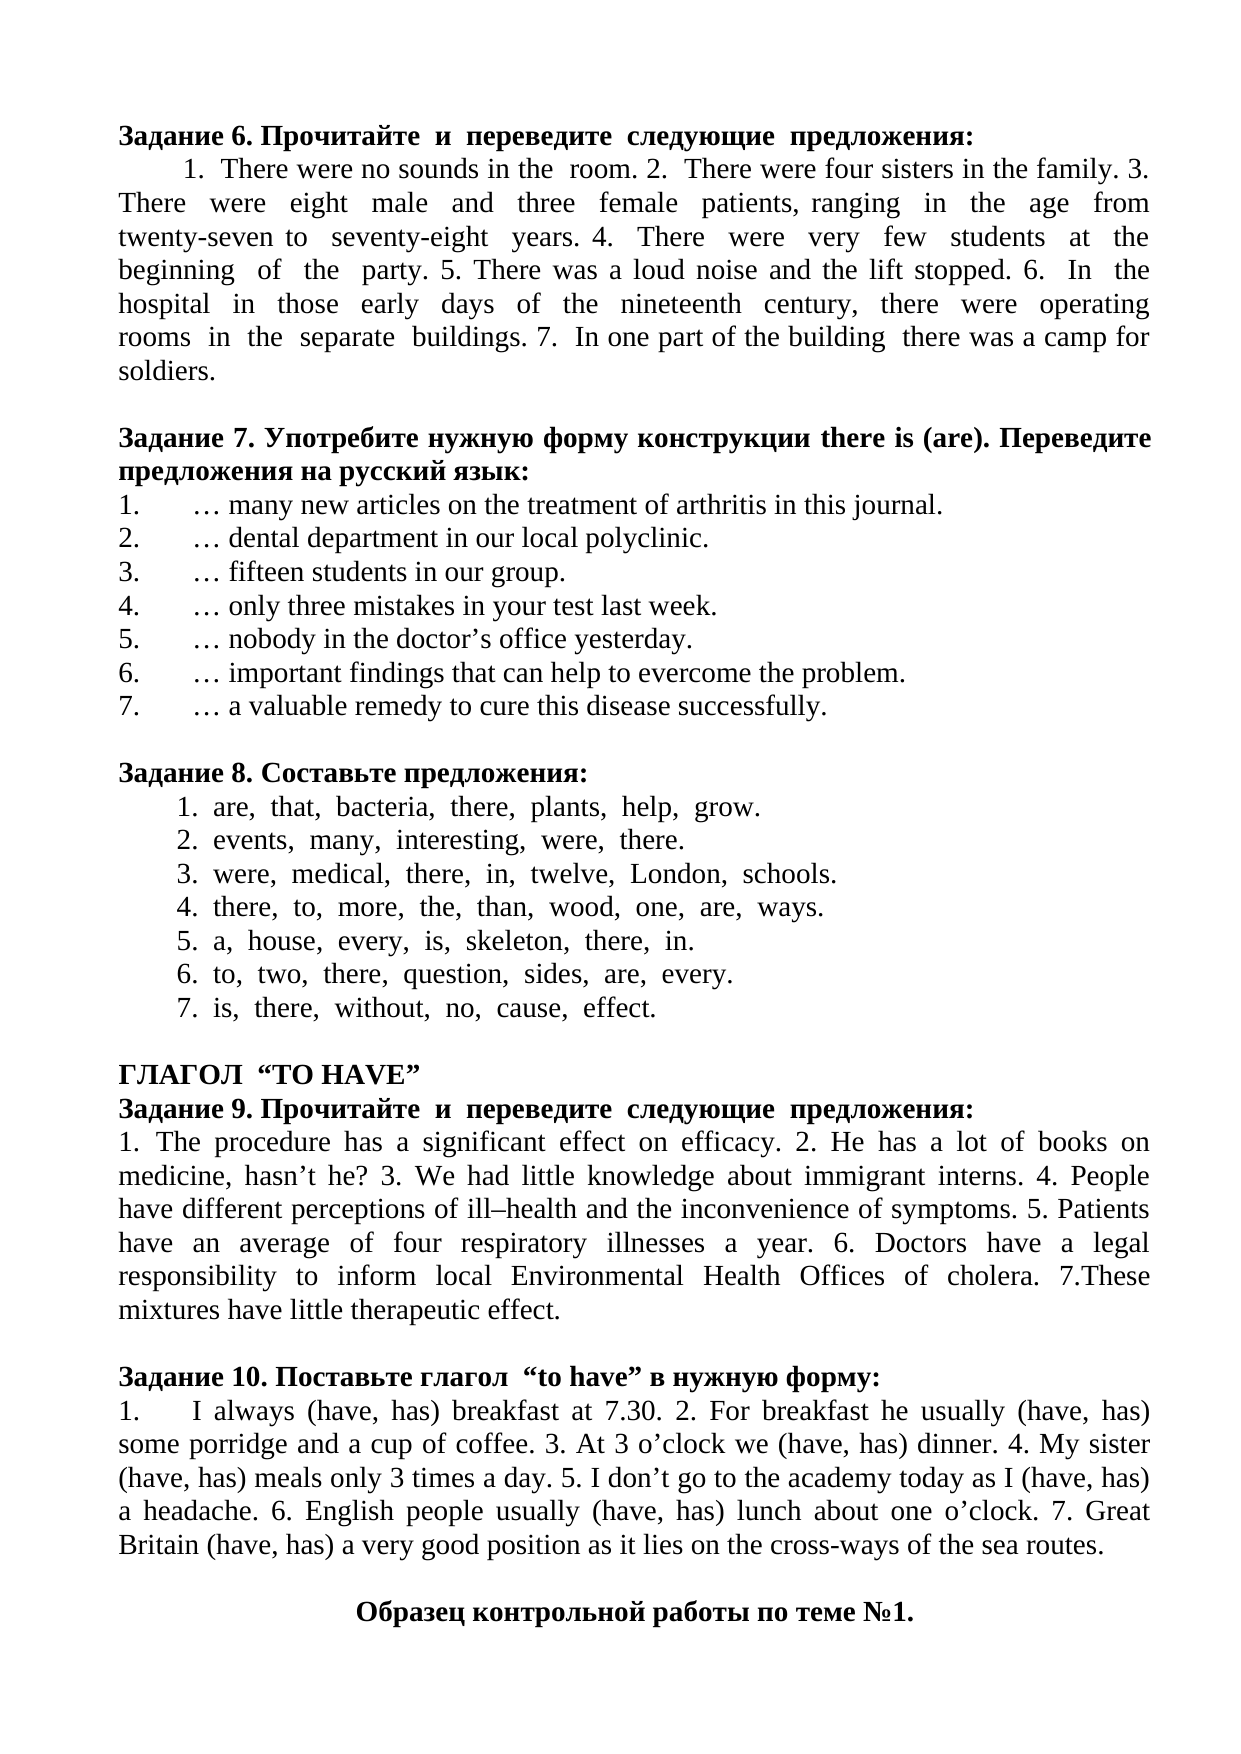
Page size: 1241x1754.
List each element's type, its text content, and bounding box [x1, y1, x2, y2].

text Задание 10. Поставьте глагол “to have” в нужную форму: [118, 1359, 1152, 1393]
text Задание 6. Прочитайте и переведите следующие предложения: [118, 118, 1152, 152]
text 7. … a valuable remedy to cure this disease successfully. [118, 688, 1152, 722]
text Задание 7. Употребите нужную форму конструкции there is (are). Переведите предложения на русский язык: [118, 420, 1152, 487]
text 4. there, to, more, the, than, wood, one, are, ways. [118, 889, 1152, 923]
text 3. were, medical, there, in, twelve, London, schools. [118, 856, 1152, 889]
text 2. … dental department in our local polyclinic. [118, 521, 1152, 554]
text 6. … important findings that can help to evercome the problem. [118, 655, 1152, 688]
text 2. events, many, interesting, were, there. [118, 822, 1152, 856]
text Образец контрольной работы по теме №1. [118, 1594, 1152, 1627]
text 6. to, two, there, question, sides, are, every. [118, 957, 1152, 990]
text 5. … nobody in the doctor’s office yesterday. [118, 621, 1152, 655]
text 3. … fifteen students in our group. [118, 554, 1152, 588]
text 4. … only three mistakes in your test last week. [118, 588, 1152, 621]
text Задание 9. Прочитайте и переведите следующие предложения: [118, 1091, 1152, 1124]
text Задание 8. Составьте предложения: [118, 755, 1152, 789]
text 1. are, that, bacteria, there, plants, help, grow. [118, 789, 1152, 822]
text 1. I always (have, has) breakfast at 7.30. 2. For breakfast he usually (have, has) some porridge and a cup of coffee. 3. At 3 o’clock we (have, has) dinner. 4. My sister (have, has) meals only 3 times a day. 5. I don’t go to the academy today as I (have, has) a headache. 6. English people usually (have, has) lunch about one o’clock. 7. Great Britain (have, has) a very good position as it lies on the cross-ways of the sea routes. [118, 1393, 1152, 1560]
text 1. … many new articles on the treatment of arthritis in this journal. [118, 487, 1152, 521]
text 1. There were no sounds in the room. 2. There were four sisters in the family. 3. There were eight male and three female patients, ranging in the age from twenty-seven to seventy-eight years. 4. There were very few students at the beginning of the party. 5. There was а loud noise and the lift stopped. 6. In the hospital in those early days of the nineteenth century, there were operating rooms in the separate buildings. 7. In one part of the building there was a camp for soldiers. [118, 152, 1152, 386]
text ГЛАГОЛ “TO HAVE” [118, 1057, 1122, 1091]
text 5. a, house, every, is, skeleton, there, in. [118, 923, 1152, 957]
text 7. is, there, without, no, cause, effect. [118, 990, 1152, 1024]
list The procedure has a significant effect on efficacy. 2. He has a lot of books on medicine, hasn’t he? 3. We had little knowledge about immigrant interns. 4. People have different perceptions of ill–health and the inconvenience of symptoms. 5. Patients have an average of four respiratory illnesses a year. 6. Doctors have a legal responsibility to inform local Environmental Health Offices of cholera. 7.These mixtures have little therapeutic effect. [118, 1124, 1152, 1326]
